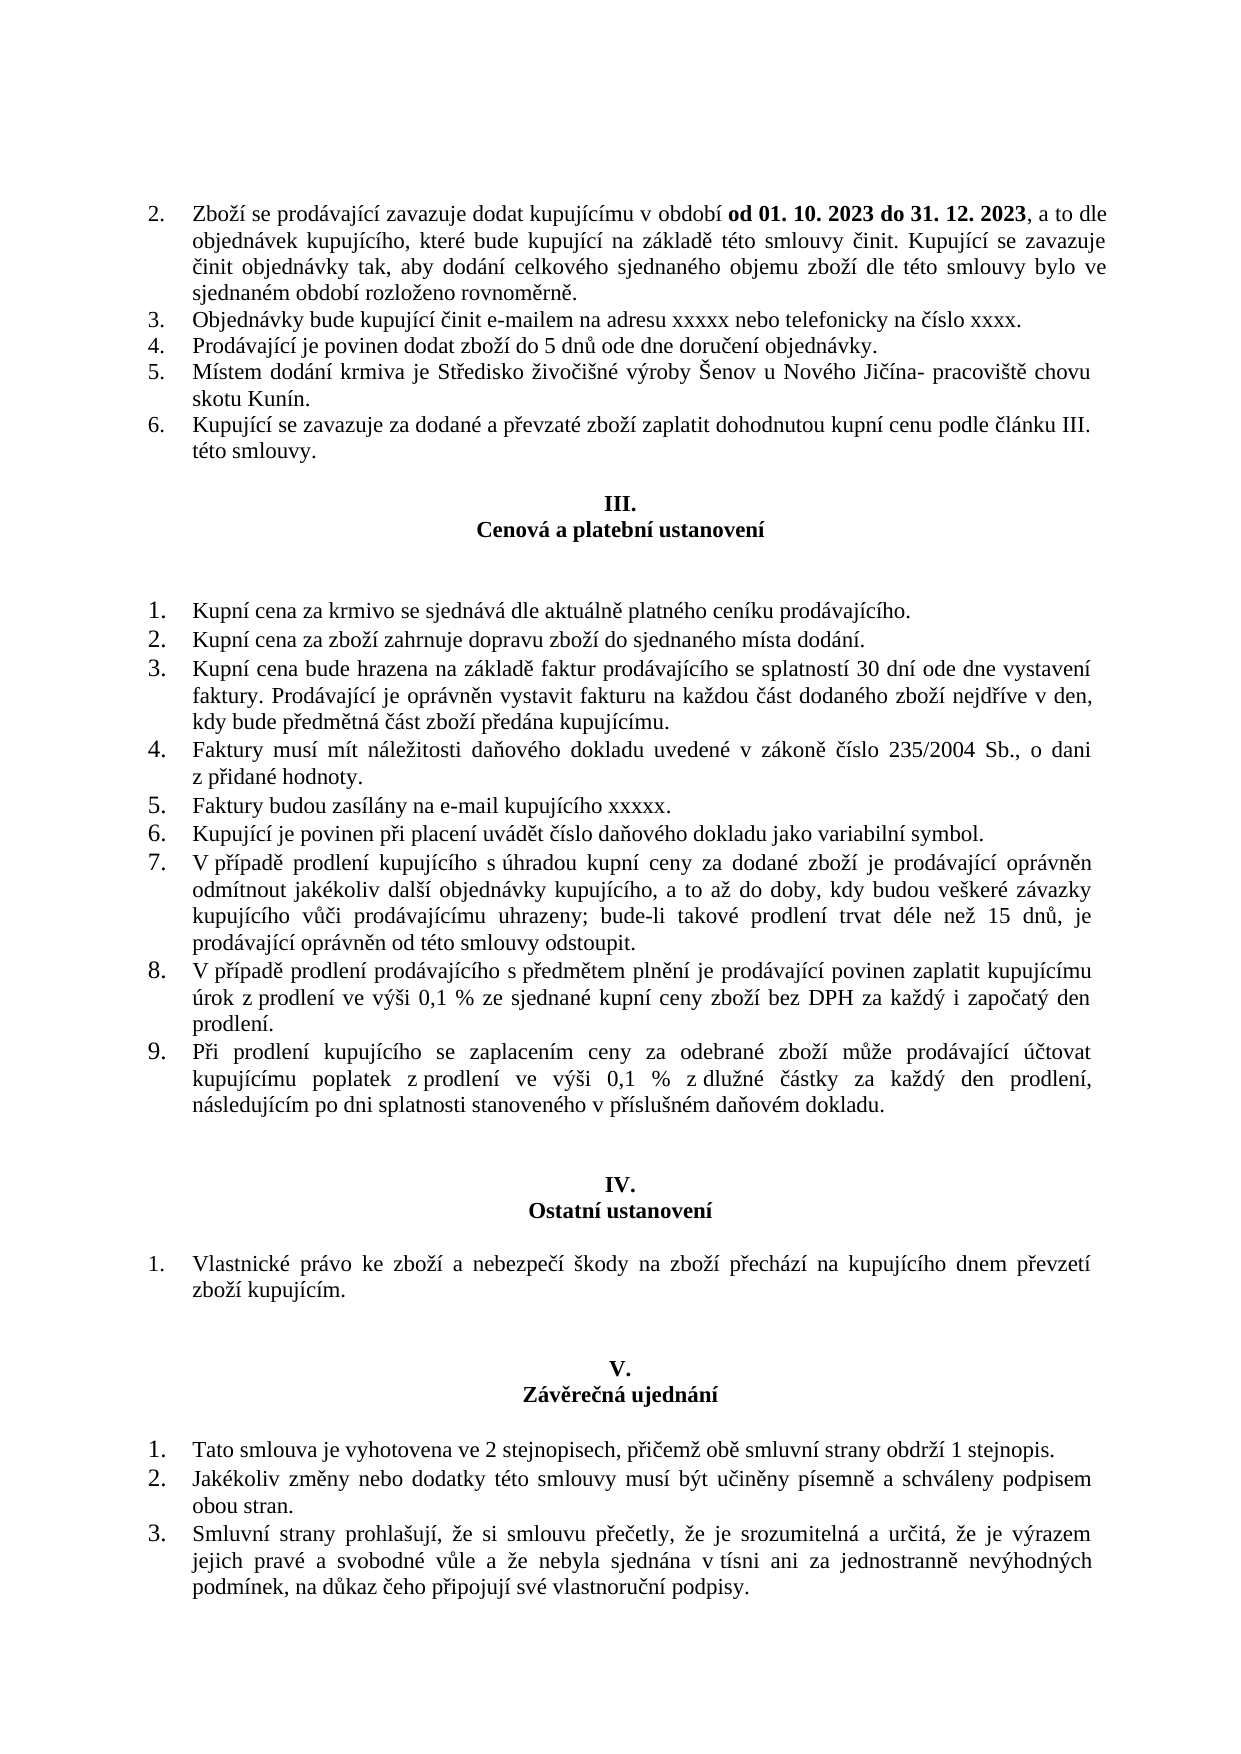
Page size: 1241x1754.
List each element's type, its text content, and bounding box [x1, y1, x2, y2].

list Kupní cena za zboží zahrnuje dopravu zboží do sjednaného místa dodání. [148, 624, 1093, 653]
text V. [148, 1355, 1093, 1381]
list Kupní cena za krmivo se sjednává dle aktuálně platného ceníku prodávajícího. [148, 596, 1093, 624]
list Faktury musí mít náležitosti daňového dokladu uvedené v zákoně číslo 235/2004 Sb., o dani z přidané hodnoty. [148, 734, 1093, 790]
list Při prodlení kupujícího se zaplacením ceny za odebrané zboží může prodávající účtovat kupujícímu poplatek z prodlení ve výši 0,1 % z dlužné částky za každý den prodlení, následujícím po dni splatnosti stanoveného v příslušném daňovém dokladu. [148, 1036, 1093, 1118]
list Objednávky bude kupující činit e-mailem na adresu xxxxx nebo telefonicky na číslo xxxx. [148, 306, 1093, 332]
text IV. [148, 1171, 1093, 1197]
list Vlastnické právo ke zboží a nebezpečí škody na zboží přechází na kupujícího dnem převzetí zboží kupujícím. [148, 1250, 1093, 1302]
list Kupující je povinen při placení uvádět číslo daňového dokladu jako variabilní symbol. [148, 818, 1093, 847]
list Místem dodání krmiva je Středisko živočišné výroby Šenov u Nového Jičína- pracoviště chovu skotu Kunín. [148, 358, 1093, 411]
list Kupující se zavazuje za dodané a převzaté zboží zaplatit dohodnutou kupní cenu podle článku III. této smlouvy. [148, 411, 1093, 464]
text Ostatní ustanovení [148, 1197, 1093, 1223]
text Závěrečná ujednání [148, 1381, 1093, 1408]
list Tato smlouva je vyhotovena ve 2 stejnopisech, přičemž obě smluvní strany obdrží 1 stejnopis. [148, 1434, 1093, 1463]
list Faktury budou zasílány na e-mail kupujícího xxxxx. [148, 790, 1093, 818]
text III. [148, 490, 1093, 517]
text Cenová a platební ustanovení [148, 517, 1093, 543]
list Kupní cena bude hrazena na základě faktur prodávajícího se splatností 30 dní ode dne vystavení faktury. Prodávající je oprávněn vystavit fakturu na každou část dodaného zboží nejdříve v den, kdy bude předmětná část zboží předána kupujícímu. [148, 653, 1093, 734]
list V případě prodlení kupujícího s úhradou kupní ceny za dodané zboží je prodávající oprávněn odmítnout jakékoliv další objednávky kupujícího, a to až do doby, kdy budou veškeré závazky kupujícího vůči prodávajícímu uhrazeny; bude-li takové prodlení trvat déle než 15 dnů, je prodávající oprávněn od této smlouvy odstoupit. [148, 847, 1093, 955]
list Smluvní strany prohlašují, že si smlouvu přečetly, že je srozumitelná a určitá, že je výrazem jejich pravé a svobodné vůle a že nebyla sjednána v tísni ani za jednostranně nevýhodných podmínek, na důkaz čeho připojují své vlastnoruční podpisy. [148, 1518, 1093, 1599]
list Zboží se prodávající zavazuje dodat kupujícímu v období od 01. 10. 2023 do 31. 12. 2023, a to dle objednávek kupujícího, které bude kupující na základě této smlouvy činit. Kupující se zavazuje činit objednávky tak, aby dodání celkového sjednaného objemu zboží dle této smlouvy bylo ve sjednaném období rozloženo rovnoměrně. [148, 200, 1107, 306]
list Jakékoliv změny nebo dodatky této smlouvy musí být učiněny písemně a schváleny podpisem obou stran. [148, 1463, 1093, 1518]
list V případě prodlení prodávajícího s předmětem plnění je prodávající povinen zaplatit kupujícímu úrok z prodlení ve výši 0,1 % ze sjednané kupní ceny zboží bez DPH za každý i započatý den prodlení. [148, 955, 1093, 1036]
list Prodávající je povinen dodat zboží do 5 dnů ode dne doručení objednávky. [148, 332, 1093, 358]
